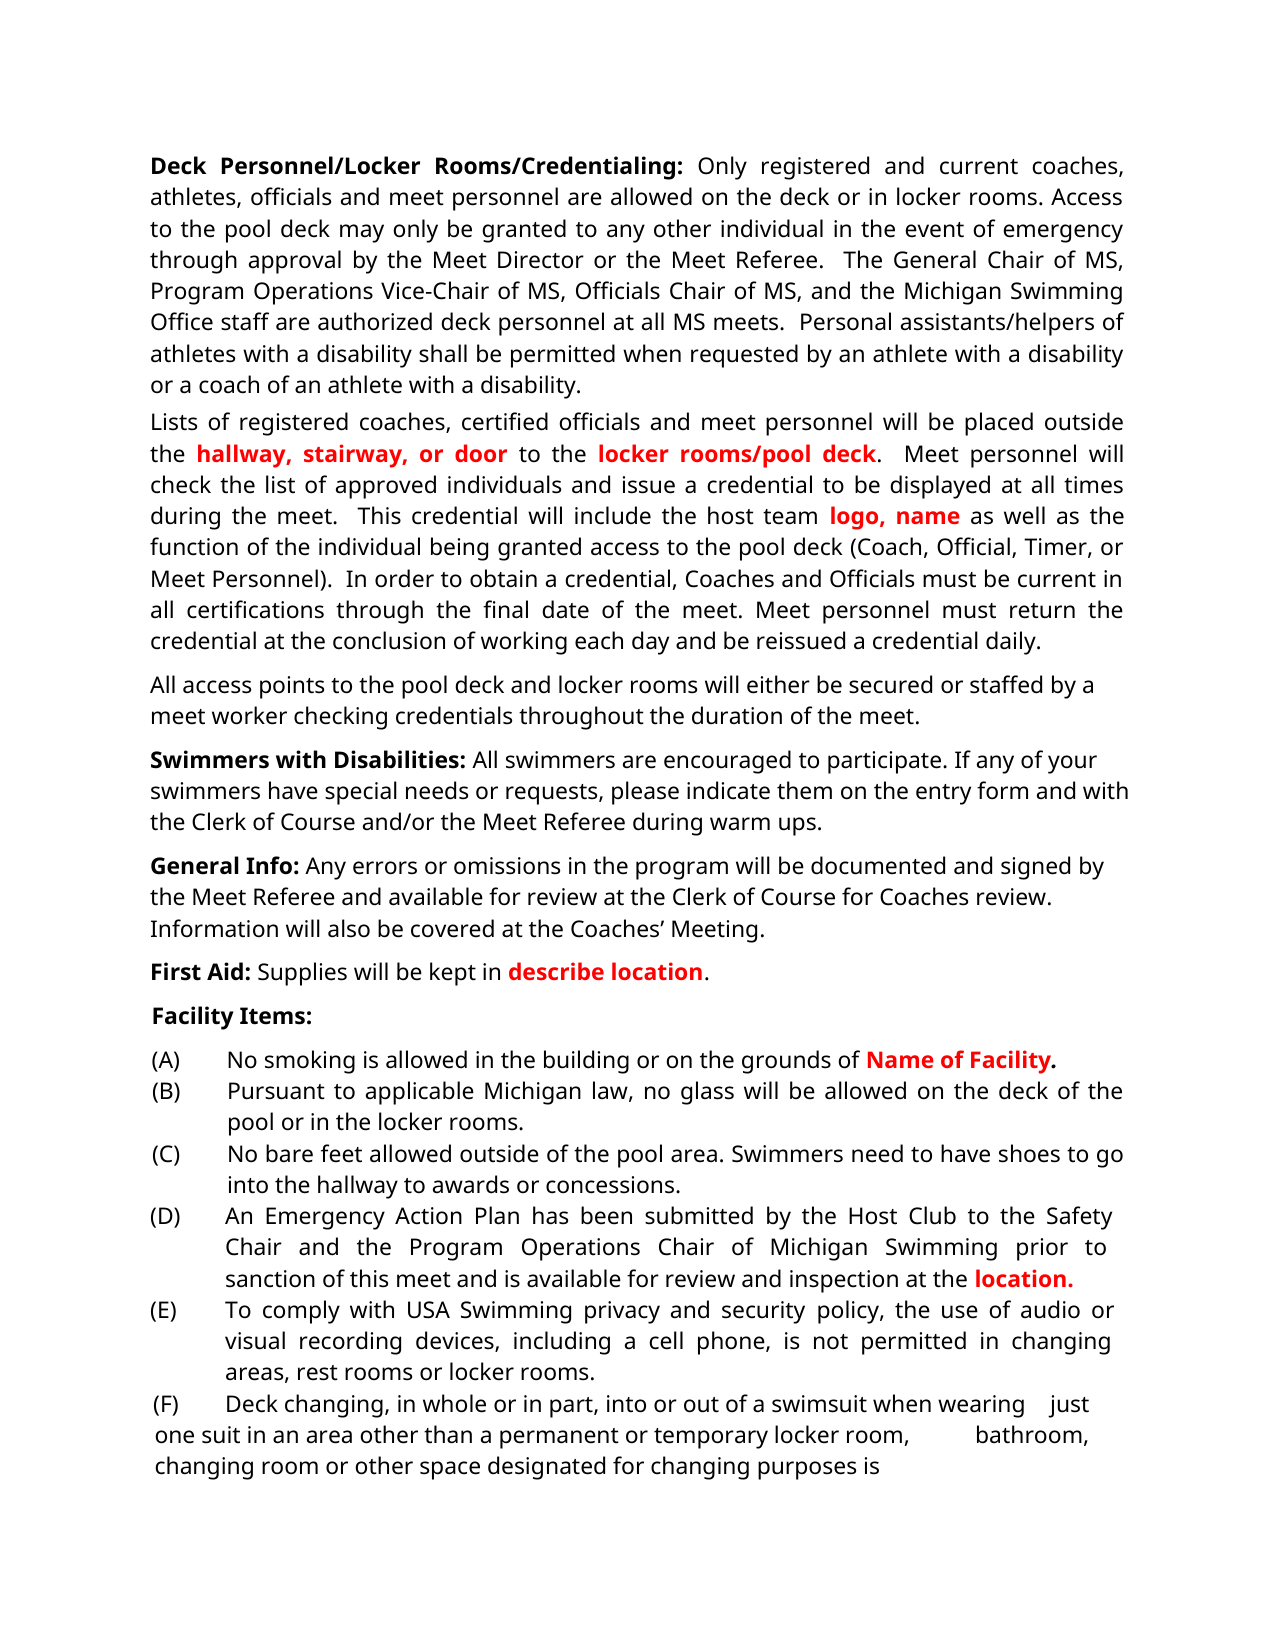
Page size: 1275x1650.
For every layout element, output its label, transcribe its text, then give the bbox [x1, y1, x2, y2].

text (A) No smoking is allowed in the building or on the grounds of Name of Facility. [151, 1044, 1125, 1075]
text Lists of registered coaches, certified officials and meet personnel will be placed outside the hallway, stairway, or door to the locker rooms/pool deck. Meet personnel will check the list of approved individuals and issue a credential to be displayed at all times during the meet. This credential will include the host team logo, name as well as the function of the individual being granted access to the pool deck (Coach, Official, Timer, or Meet Personnel). In order to obtain a credential, Coaches and Officials must be current in all certifications through the final date of the meet. Meet personnel must return the credential at the conclusion of working each day and be reissued a credential daily. [150, 406, 1125, 656]
text Deck Personnel/Locker Rooms/Credentialing: Only registered and current coaches, athletes, officials and meet personnel are allowed on the deck or in locker rooms. Access to the pool deck may only be granted to any other individual in the event of emergency through approval by the Meet Director or the Meet Referee. The General Chair of MS, Program Operations Vice-Chair of MS, Officials Chair of MS, and the Michigan Swimming Office staff are authorized deck personnel at all MS meets. Personal assistants/helpers of athletes with a disability shall be permitted when requested by an athlete with a disability or a coach of an athlete with a disability. [150, 150, 1125, 400]
text (D) An Emergency Action Plan has been submitted by the Host Club to the Safety Chair and the Program Operations Chair of Michigan Swimming prior to sanction of this meet and is available for review and inspection at the location. [150, 1200, 1125, 1294]
text (C) No bare feet allowed outside of the pool area. Swimmers need to have shoes to go into the hallway to awards or concessions. [152, 1137, 1125, 1200]
text First Aid: Supplies will be kept in describe location. [150, 956, 1136, 987]
text (B) Pursuant to applicable Michigan law, no glass will be allowed on the deck of the pool or in the locker rooms. [152, 1075, 1125, 1137]
text (E) To comply with USA Swimming privacy and security policy, the use of audio or visual recording devices, including a cell phone, is not permitted in changing areas, rest rooms or locker rooms. [150, 1294, 1125, 1387]
text General Info: Any errors or omissions in the program will be documented and signed by the Meet Referee and available for review at the Clerk of Course for Coaches review. Information will also be covered at the Coaches’ Meeting. [150, 850, 1136, 944]
text Swimmers with Disabilities: All swimmers are encouraged to participate. If any of your swimmers have special needs or requests, please indicate them on the entry form and with the Clerk of Course and/or the Meet Referee during warm ups. [150, 744, 1136, 837]
text (F) Deck changing, in whole or in part, into or out of a swimsuit when wearing just one suit in an area other than a permanent or temporary locker room, bathroom, changing room or other space designated for changing purposes is [153, 1387, 1125, 1481]
text Facility Items: [151, 1000, 1125, 1031]
text All access points to the pool deck and locker rooms will either be secured or staffed by a meet worker checking credentials throughout the duration of the meet. [150, 669, 1136, 731]
